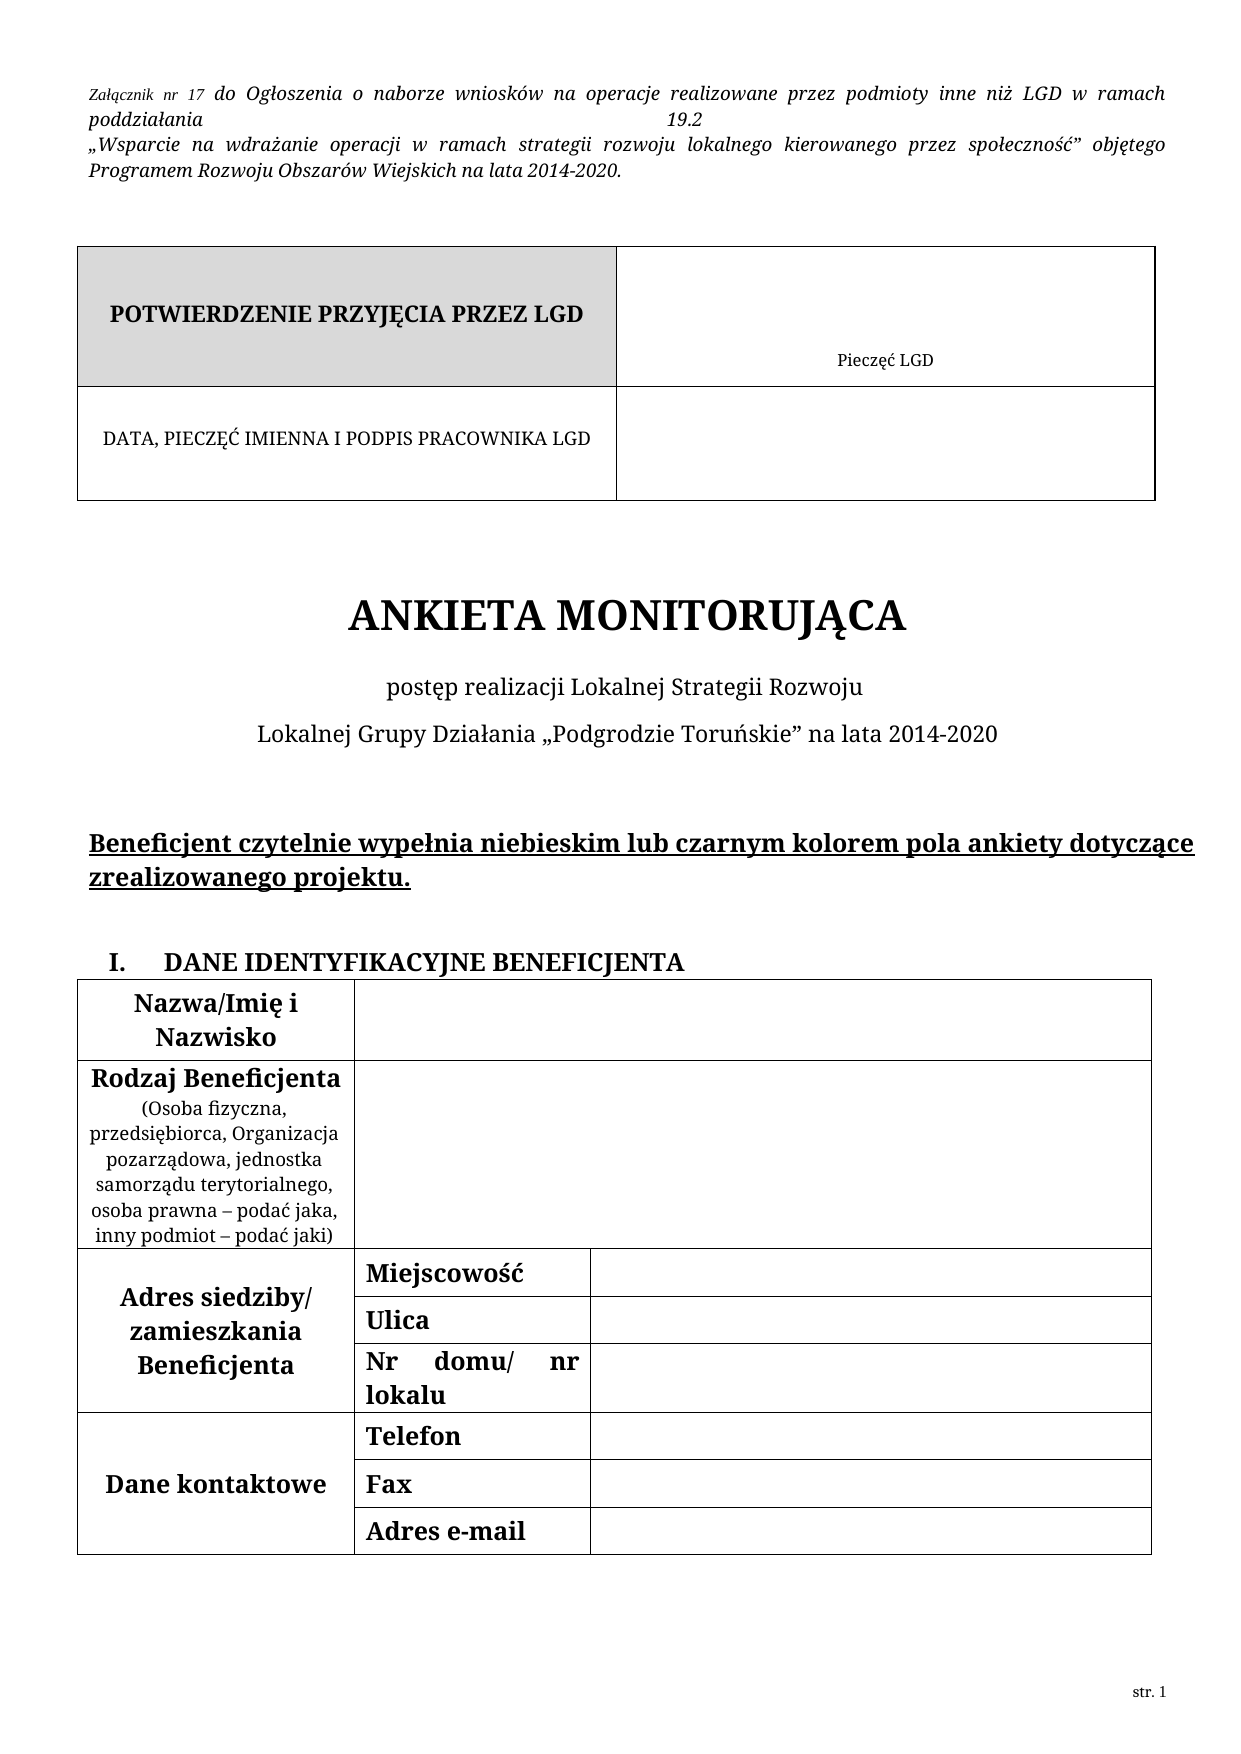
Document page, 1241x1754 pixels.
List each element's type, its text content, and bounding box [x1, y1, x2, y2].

table_cell [355, 1061, 1151, 1248]
table_cell [591, 1249, 1151, 1296]
table_cell Miejscowość [355, 1249, 590, 1296]
table_cell [617, 387, 1154, 499]
table_cell [591, 1413, 1151, 1459]
table_cell [591, 1508, 1151, 1554]
table_cell Nr domu/ nr lokalu [355, 1344, 590, 1412]
table_cell Rodzaj Beneficjenta (Osoba fizyczna, przedsiębiorca, Organizacja pozarządowa, jednostka samorządu terytorialnego, osoba prawna – podać jaka, inny podmiot – podać jaki) [78, 1061, 354, 1248]
table_cell [591, 1460, 1151, 1507]
table_header [355, 980, 1151, 1060]
table_cell DATA, PIECZĘĆ IMIENNA I PODPIS PRACOWNIKA LGD [78, 387, 616, 499]
list DANE IDENTYFIKACYJNE BENEFICJENTA [126, 945, 1167, 979]
table_header POTWIERDZENIE PRZYJĘCIA PRZEZ LGD [78, 247, 616, 386]
table_cell Telefon [355, 1413, 590, 1459]
table_cell Dane kontaktowe [78, 1413, 354, 1554]
table_cell Fax [355, 1460, 590, 1507]
table_cell Adres e-mail [355, 1508, 590, 1554]
table_cell [591, 1297, 1151, 1343]
table_header Nazwa/Imię i Nazwisko [78, 980, 354, 1060]
table_header Pieczęć LGD [617, 247, 1154, 386]
text Załącznik nr 17 do Ogłoszenia o naborze wniosków na operacje realizowane przez podmioty inne niż LGD w ramach poddziałania 19.2 „Wsparcie na wdrażanie operacji w ramach strategii rozwoju lokalnego kierowanego przez społeczność” objętego Programem Rozwoju Obszarów Wiejskich na lata 2014-2020. [89, 81, 1167, 183]
text Beneficjent czytelnie wypełnia niebieskim lub czarnym kolorem pola ankiety dotyczące zrealizowanego projektu. [89, 826, 1196, 894]
text ANKIETA MONITORUJĄCA [89, 586, 1167, 642]
subtitle postęp realizacji Lokalnej Strategii Rozwoju Lokalnej Grupy Działania „Podgrodzie Toruńskie” na lata 2014-2020 [89, 671, 1167, 749]
table_cell Adres siedziby/ zamieszkania Beneficjenta [78, 1249, 354, 1412]
table_cell [591, 1344, 1151, 1412]
table_cell Ulica [355, 1297, 590, 1343]
